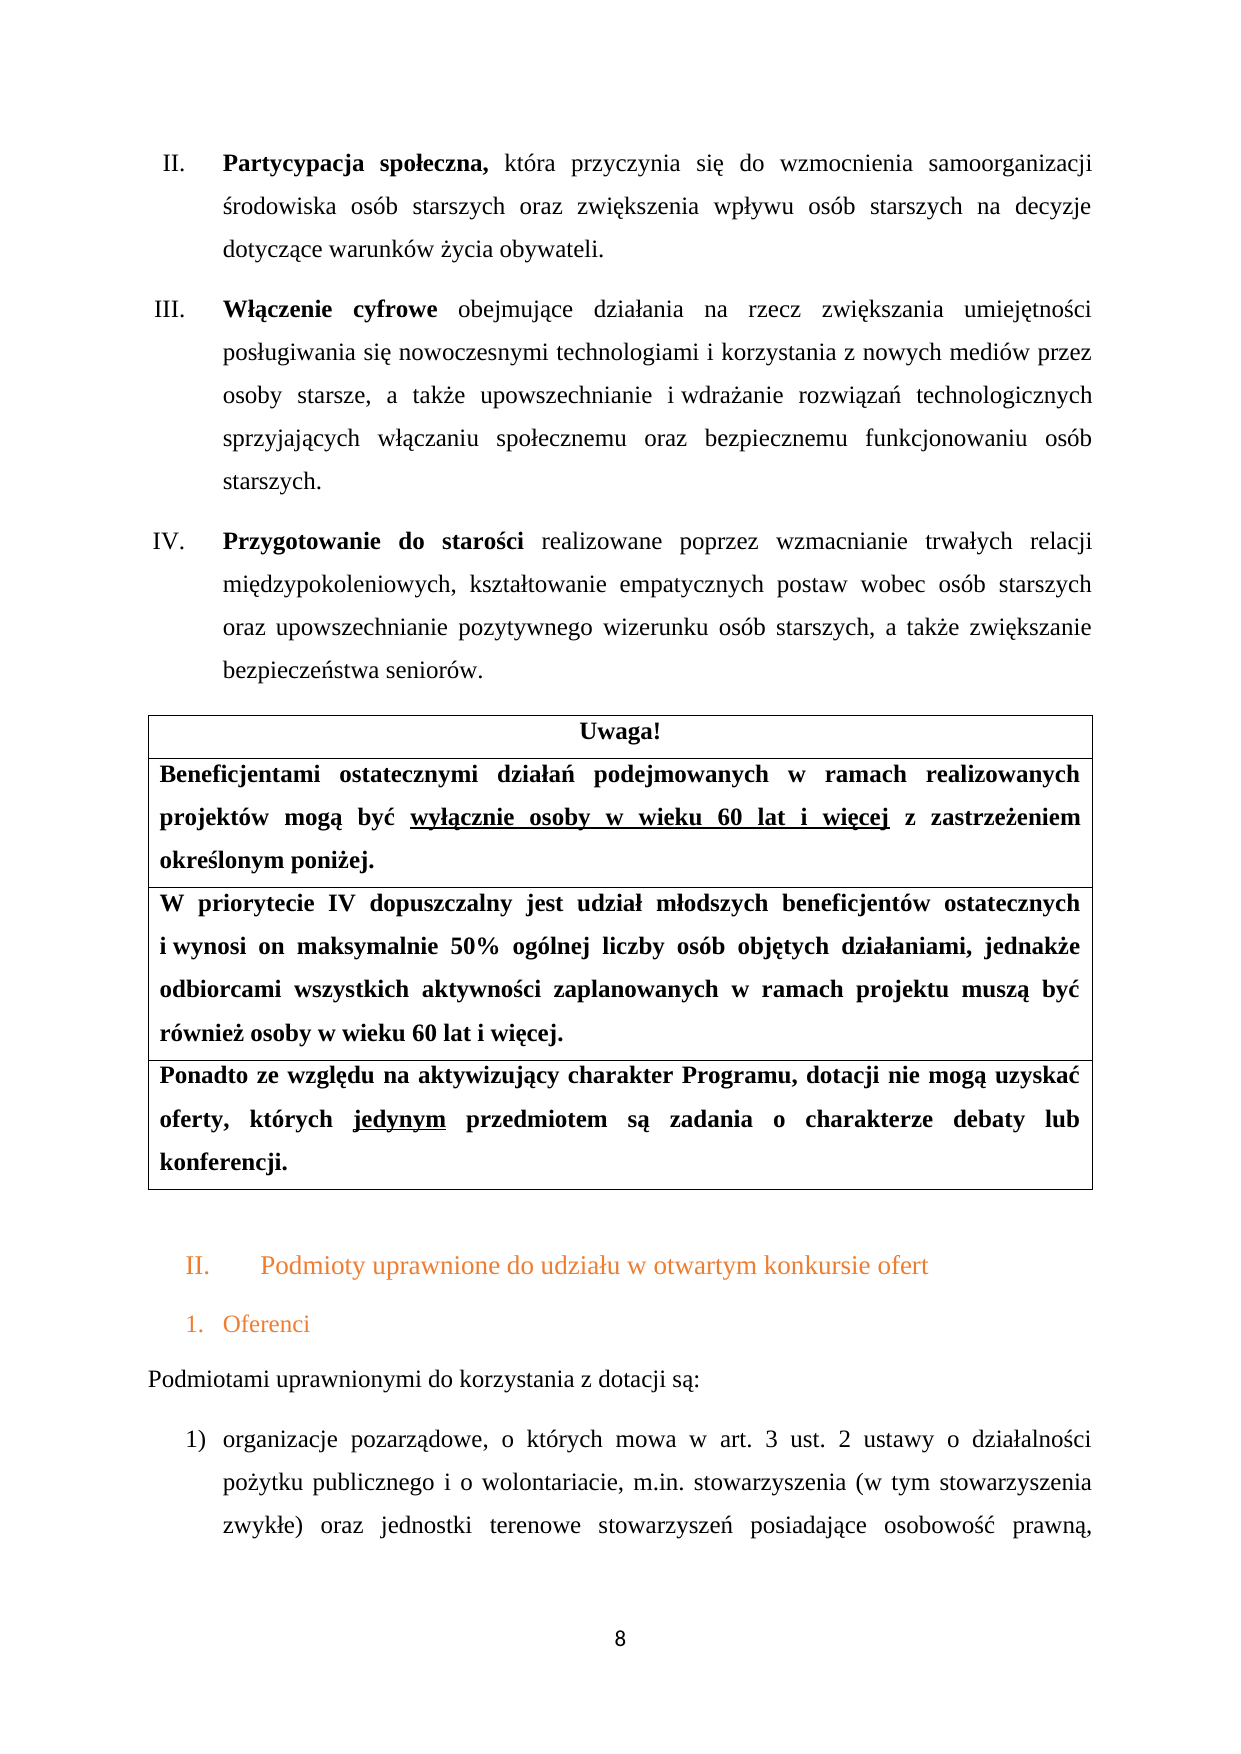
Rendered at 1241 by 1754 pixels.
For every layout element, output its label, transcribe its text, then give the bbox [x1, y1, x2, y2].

list Włączenie cyfrowe obejmujące działania na rzecz zwiększania umiejętności posługiwania się nowoczesnymi technologiami i korzystania z nowych mediów przez osoby starsze, a także upowszechnianie i wdrażanie rozwiązań technologicznych sprzyjających włączaniu społecznemu oraz bezpiecznemu funkcjonowaniu osób starszych. [185, 294, 1093, 495]
table_cell Beneficjentami ostatecznymi działań podejmowanych w ramach realizowanych projektów mogą być wyłącznie osoby w wieku 60 lat i więcej z zastrzeżeniem określonym poniżej. [149, 759, 1092, 887]
table_cell W priorytecie IV dopuszczalny jest udział młodszych beneficjentów ostatecznych i wynosi on maksymalnie 50% ogólnej liczby osób objętych działaniami, jednakże odbiorcami wszystkich aktywności zaplanowanych w ramach projektu muszą być również osoby w wieku 60 lat i więcej. [149, 888, 1092, 1059]
text Podmiotami uprawnionymi do korzystania z dotacji są: [148, 1364, 1093, 1393]
subtitle Oferenci [185, 1309, 1093, 1337]
subtitle Podmioty uprawnione do udziału w otwartym konkursie ofert [185, 1249, 1093, 1281]
table_header Uwaga! [149, 716, 1092, 758]
list Przygotowanie do starości realizowane poprzez wzmacnianie trwałych relacji międzypokoleniowych, kształtowanie empatycznych postaw wobec osób starszych oraz upowszechnianie pozytywnego wizerunku osób starszych, a także zwiększanie bezpieczeństwa seniorów. [185, 526, 1093, 684]
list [185, 1424, 1093, 1539]
list Partycypacja społeczna, która przyczynia się do wzmocnienia samoorganizacji środowiska osób starszych oraz zwiększenia wpływu osób starszych na decyzje dotyczące warunków życia obywateli. [185, 148, 1093, 263]
table_cell Ponadto ze względu na aktywizujący charakter Programu, dotacji nie mogą uzyskać oferty, których jedynym przedmiotem są zadania o charakterze debaty lub konferencji. [149, 1061, 1092, 1189]
